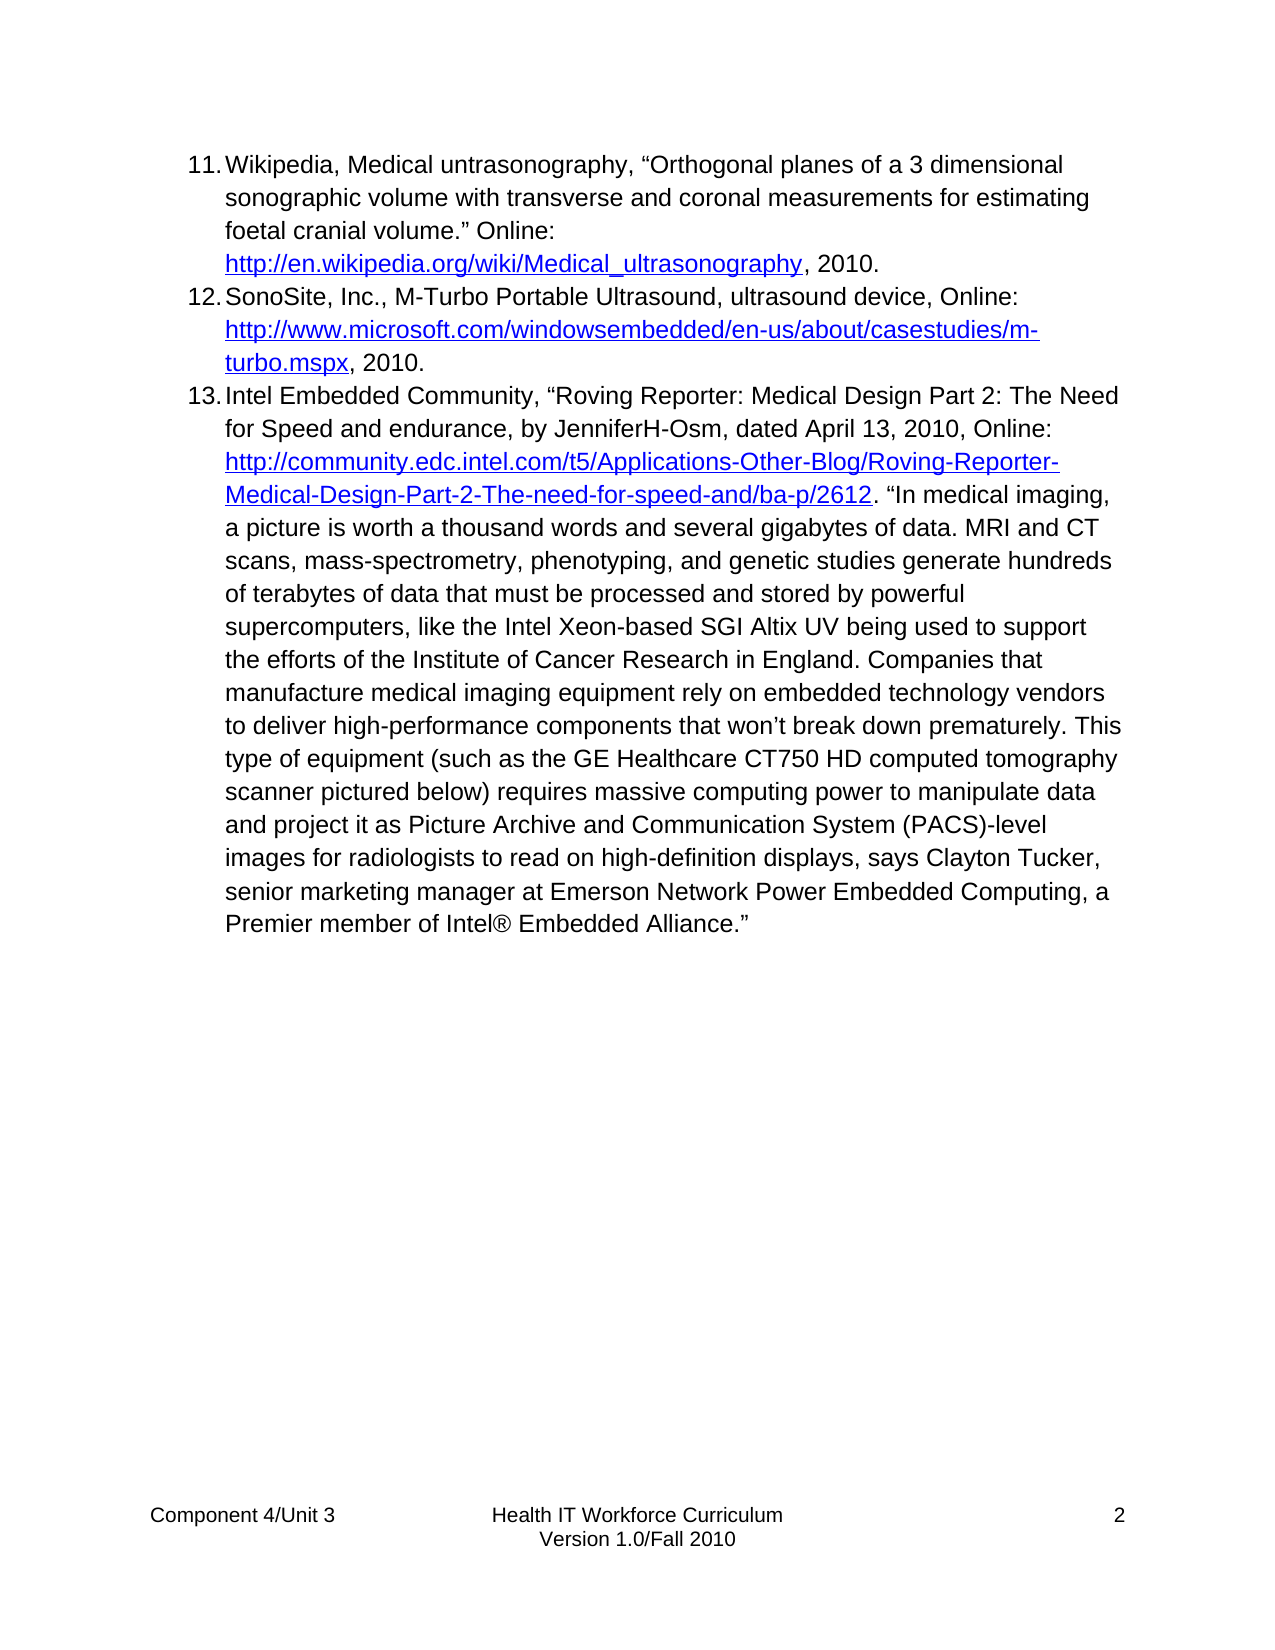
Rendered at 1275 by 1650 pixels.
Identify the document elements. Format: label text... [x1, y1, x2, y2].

list SonoSite, Inc., M-Turbo Portable Ultrasound, ultrasound device, Online: http://www.microsoft.com/windowsembedded/en-us/about/casestudies/m-turbo.mspx, 2010. [187, 282, 1125, 377]
list Wikipedia, Medical untrasonography, “Orthogonal planes of a 3 dimensional sonographic volume with transverse and coronal measurements for estimating foetal cranial volume.” Online: http://en.wikipedia.org/wiki/Medical_ultrasonography, 2010. [187, 150, 1125, 278]
list Intel Embedded Community, “Roving Reporter: Medical Design Part 2: The Need for Speed and endurance, by JenniferH-Osm, dated April 13, 2010, Online: http://community.edc.intel.com/t5/Applications-Other-Blog/Roving-Reporter-Medical-Design-Part-2-The-need-for-speed-and/ba-p/2612. “In medical imaging, a picture is worth a thousand words and several gigabytes of data. MRI and CT scans, mass-spectrometry, phenotyping, and genetic studies generate hundreds of terabytes of data that must be processed and stored by powerful supercomputers, like the Intel Xeon-based SGI Altix UV being used to support the efforts of the Institute of Cancer Research in England. Companies that manufacture medical imaging equipment rely on embedded technology vendors to deliver high-performance components that won’t break down prematurely. This type of equipment (such as the GE Healthcare CT750 HD computed tomography scanner pictured below) requires massive computing power to manipulate data and project it as Picture Archive and Communication System (PACS)-level images for radiologists to read on high-definition displays, says Clayton Tucker, senior marketing manager at Emerson Network Power Embedded Computing, a Premier member of Intel® Embedded Alliance.” [187, 381, 1125, 938]
